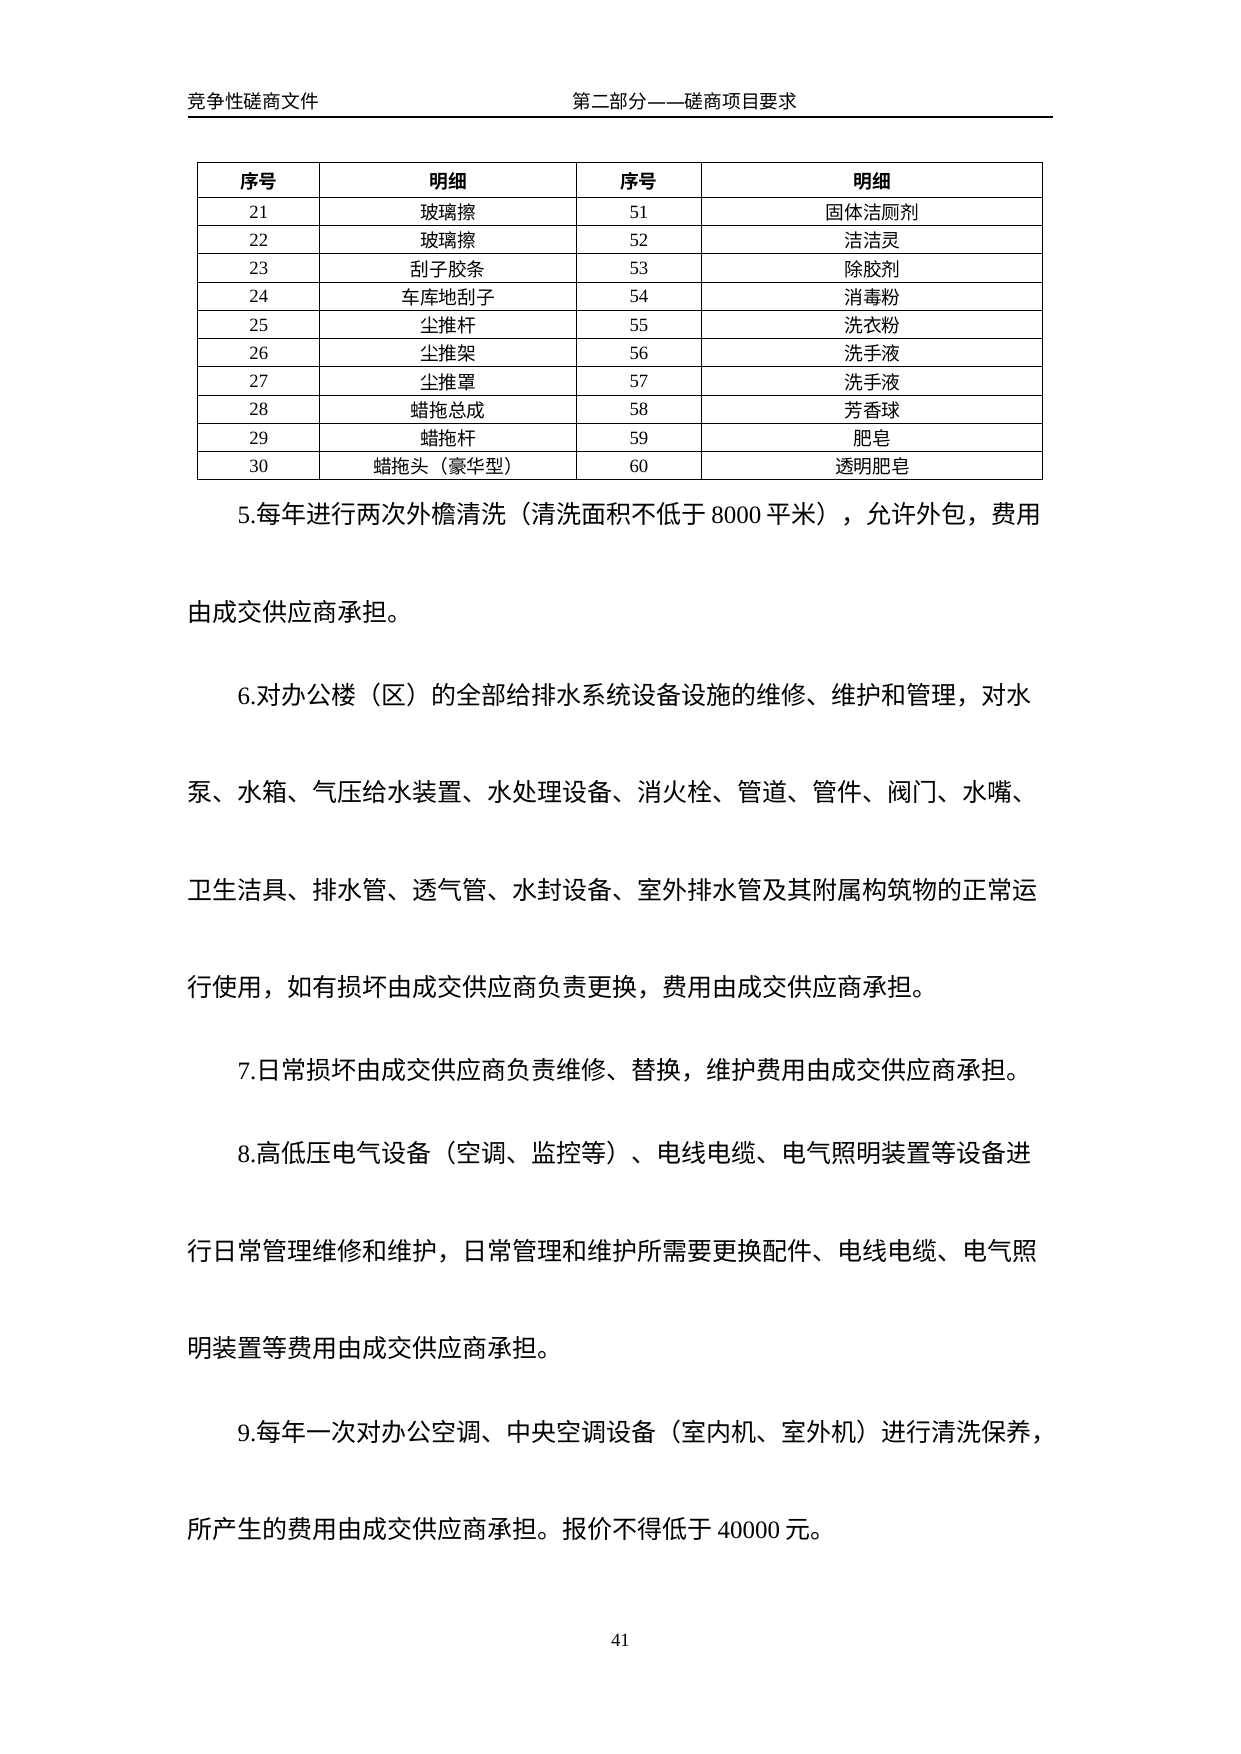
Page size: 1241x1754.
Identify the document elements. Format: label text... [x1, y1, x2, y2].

text 5.每年进行两次外檐清洗（清洗面积不低于8000平米），允许外包，费用由成交供应商承担。 [187, 480, 1053, 643]
table_cell 芳香球 [702, 396, 1042, 423]
table_cell 肥皂 [702, 424, 1042, 451]
table_cell 60 [577, 452, 701, 479]
table_header 序号 [198, 163, 319, 197]
text 8.高低压电气设备（空调、监控等）、电线电缆、电气照明装置等设备进行日常管理维修和维护，日常管理和维护所需要更换配件、电线电缆、电气照明装置等费用由成交供应商承担。 [187, 1119, 1053, 1379]
table_cell 消毒粉 [702, 283, 1042, 310]
table_cell 固体洁厕剂 [702, 198, 1042, 225]
table_cell 56 [577, 339, 701, 366]
table_cell 59 [577, 424, 701, 451]
table_cell 29 [198, 424, 319, 451]
table_cell 25 [198, 311, 319, 338]
table_cell 22 [198, 226, 319, 253]
table_header 明细 [702, 163, 1042, 197]
table_cell 洗衣粉 [702, 311, 1042, 338]
table_cell 21 [198, 198, 319, 225]
table_cell 刮子胶条 [320, 254, 576, 282]
table_cell 23 [198, 254, 319, 282]
table_cell 尘推架 [320, 339, 576, 366]
table_header 序号 [577, 163, 701, 197]
table_cell 玻璃擦 [320, 198, 576, 225]
text 6.对办公楼（区）的全部给排水系统设备设施的维修、维护和管理，对水泵、水箱、气压给水装置、水处理设备、消火栓、管道、管件、阀门、水嘴、卫生洁具、排水管、透气管、水封设备、室外排水管及其附属构筑物的正常运行使用，如有损坏由成交供应商负责更换，费用由成交供应商承担。 [187, 661, 1053, 1018]
table_cell 尘推杆 [320, 311, 576, 338]
table_cell 洗手液 [702, 367, 1042, 394]
table_cell 55 [577, 311, 701, 338]
table_cell 洗手液 [702, 339, 1042, 366]
table_cell 玻璃擦 [320, 226, 576, 253]
table_cell 透明肥皂 [702, 452, 1042, 479]
text 9.每年一次对办公空调、中央空调设备（室内机、室外机）进行清洗保养，所产生的费用由成交供应商承担。报价不得低于40000元。 [187, 1398, 1053, 1560]
table_cell 蜡拖头（豪华型） [320, 452, 576, 479]
table_cell 26 [198, 339, 319, 366]
table_header 明细 [320, 163, 576, 197]
table_cell 蜡拖总成 [320, 396, 576, 423]
table_cell 57 [577, 367, 701, 394]
table_cell 洁洁灵 [702, 226, 1042, 253]
table_cell 54 [577, 283, 701, 310]
table_cell 车库地刮子 [320, 283, 576, 310]
table_cell 尘推罩 [320, 367, 576, 394]
table_cell 除胶剂 [702, 254, 1042, 282]
text 7.日常损坏由成交供应商负责维修、替换，维护费用由成交供应商承担。 [187, 1036, 1053, 1101]
table_cell 24 [198, 283, 319, 310]
table_cell 58 [577, 396, 701, 423]
table_cell 30 [198, 452, 319, 479]
table_cell 53 [577, 254, 701, 282]
table_cell 27 [198, 367, 319, 394]
table_cell 28 [198, 396, 319, 423]
table_cell 51 [577, 198, 701, 225]
table_cell 蜡拖杆 [320, 424, 576, 451]
table_cell 52 [577, 226, 701, 253]
